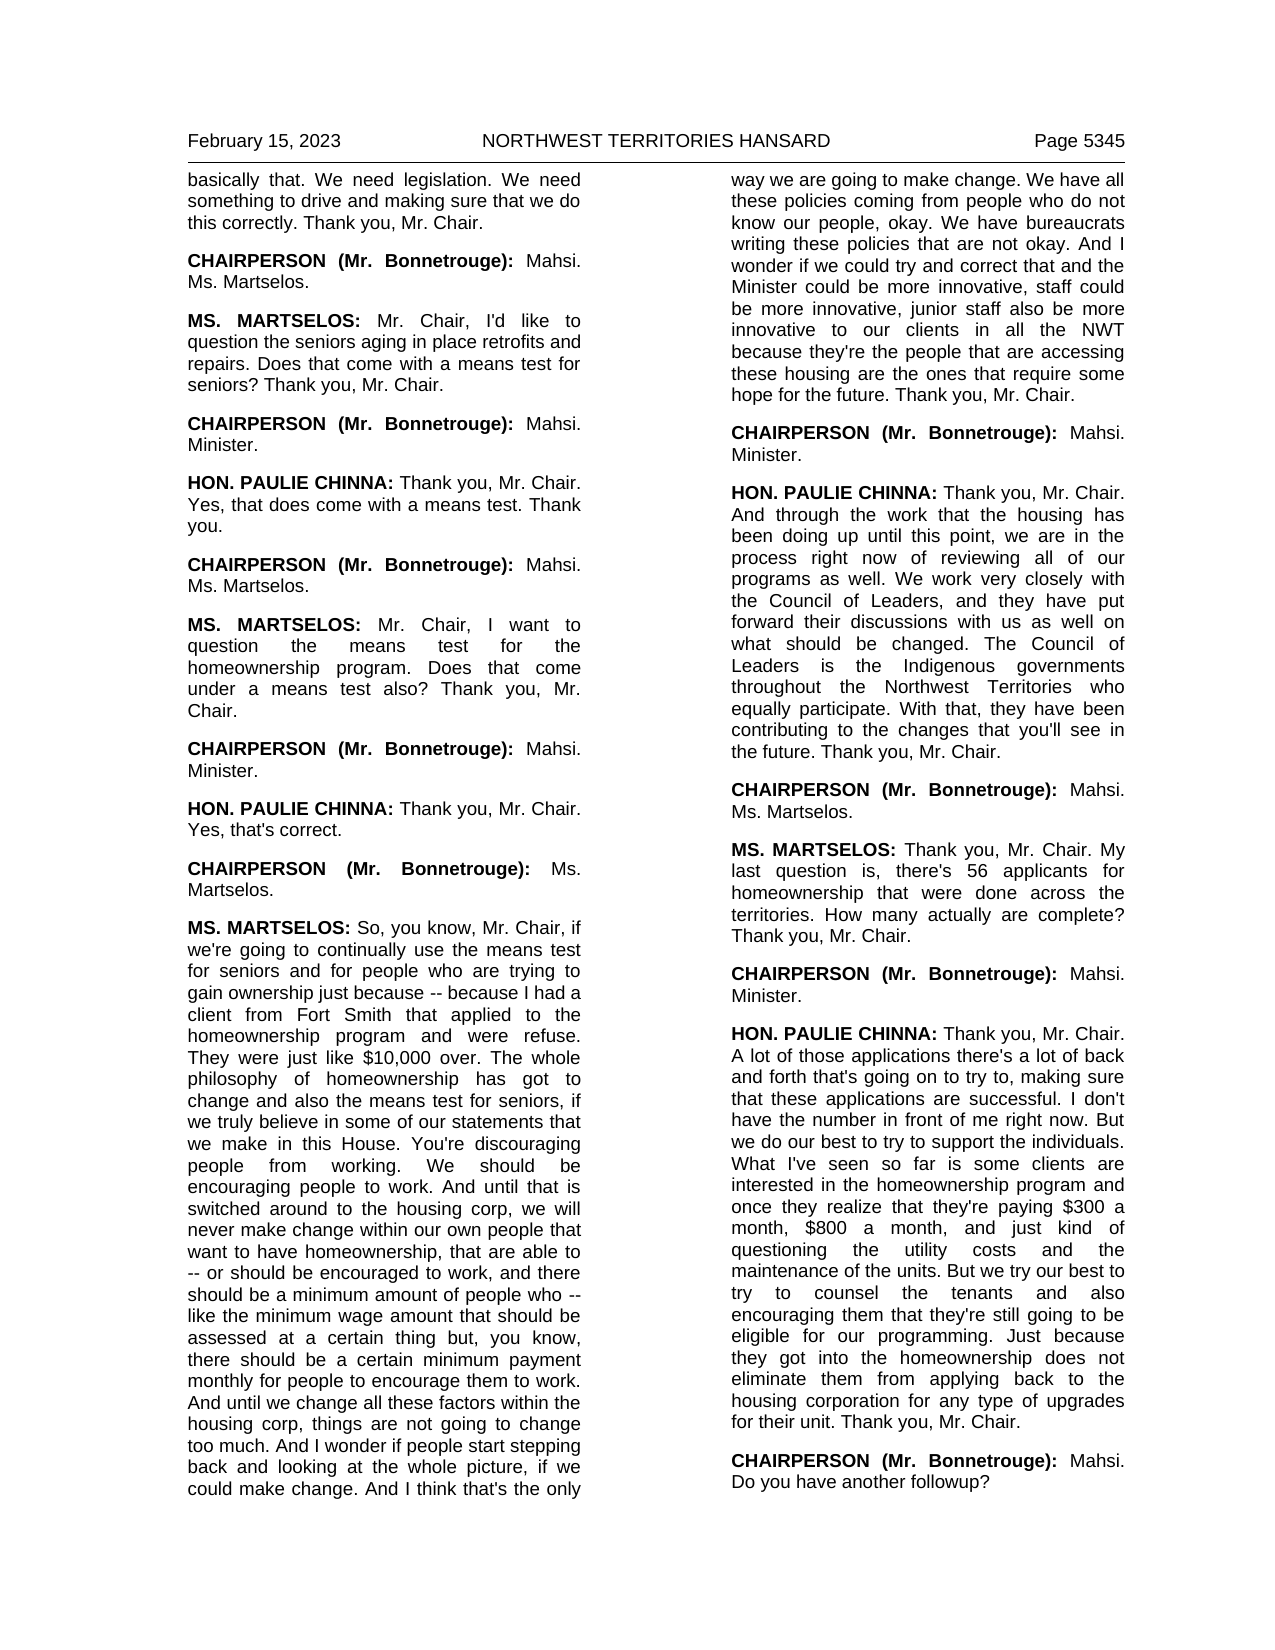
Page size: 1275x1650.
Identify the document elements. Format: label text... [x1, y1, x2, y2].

text CHAIRPERSON (Mr. Bonnetrouge): Mahsi. Minister. [187, 738, 581, 781]
text HON. PAULIE CHINNA: Thank you, Mr. Chair. Yes, that's correct. [187, 798, 581, 841]
text CHAIRPERSON (Mr. Bonnetrouge): Mahsi. Do you have another followup? [731, 1449, 1125, 1492]
text CHAIRPERSON (Mr. Bonnetrouge): Mahsi. Minister. [731, 963, 1125, 1006]
text CHAIRPERSON (Mr. Bonnetrouge): Mahsi. Ms. Martselos. [731, 779, 1125, 822]
text HON. PAULIE CHINNA: Thank you, Mr. Chair. A lot of those applications there's a lot of back and forth that's going on to try to, making sure that these applications are successful. I don't have the number in front of me right now. But we do our best to try to support the individuals. What I've seen so far is some clients are interested in the homeownership program and once they realize that they're paying $300 a month, $800 a month, and just kind of questioning the utility costs and the maintenance of the units. But we try our best to try to counsel the tenants and also encouraging them that they're still going to be eligible for our programming. Just because they got into the homeownership does not eliminate them from applying back to the housing corporation for any type of upgrades for their unit. Thank you, Mr. Chair. [731, 1023, 1125, 1433]
text HON. PAULIE CHINNA: Thank you, Mr. Chair. And through the work that the housing has been doing up until this point, we are in the process right now of reviewing all of our programs as well. We work very closely with the Council of Leaders, and they have put forward their discussions with us as well on what should be changed. The Council of Leaders is the Indigenous governments throughout the Northwest Territories who equally participate. With that, they have been contributing to the changes that you'll see in the future. Thank you, Mr. Chair. [731, 482, 1125, 762]
text MS. MARTSELOS: So, you know, Mr. Chair, if we're going to continually use the means test for seniors and for people who are trying to gain ownership just because -- because I had a client from Fort Smith that applied to the homeownership program and were refuse. They were just like $10,000 over. The whole philosophy of homeownership has got to change and also the means test for seniors, if we truly believe in some of our statements that we make in this House. You're discouraging people from working. We should be encouraging people to work. And until that is switched around to the housing corp, we will never make change within our own people that want to have homeownership, that are able to -- or should be encouraged to work, and there should be a minimum amount of people who -- like the minimum wage amount that should be assessed at a certain thing but, you know, there should be a certain minimum payment monthly for people to encourage them to work. And until we change all these factors within the housing corp, things are not going to change too much. And I wonder if people start stepping back and looking at the whole picture, if we could make change. And I think that's the only way we are going to make change. We have all these policies coming from people who do not know our people, okay. We have bureaucrats writing these policies that are not okay. And I wonder if we could try and correct that and the Minister could be more innovative, staff could be more innovative, junior staff also be more innovative to our clients in all the NWT because they're the people that are accessing these housing are the ones that require some hope for the future. Thank you, Mr. Chair. [187, 917, 581, 1499]
text CHAIRPERSON (Mr. Bonnetrouge): Mahsi. Minister. [731, 422, 1125, 465]
text CHAIRPERSON (Mr. Bonnetrouge): Mahsi. Ms. Martselos. [187, 250, 581, 293]
text MS. MARTSELOS: Thank you, Mr. Chair. My last question is, there's 56 applicants for homeownership that were done across the territories. How many actually are complete? Thank you, Mr. Chair. [731, 839, 1125, 947]
text CHAIRPERSON (Mr. Bonnetrouge): Mahsi. Minister. [187, 412, 581, 456]
text CHAIRPERSON (Mr. Bonnetrouge): Ms. Martselos. [187, 857, 581, 901]
text HON. PAULIE CHINNA: Thank you, Mr. Chair. Yes, that does come with a means test. Thank you. [187, 472, 581, 537]
text MS. MARTSELOS: Mr. Chair, I'd like to question the seniors aging in place retrofits and repairs. Does that come with a means test for seniors? Thank you, Mr. Chair. [187, 309, 581, 396]
text MS. MARTSELOS: Mr. Chair, I want to question the means test for the homeownership program. Does that come under a means test also? Thank you, Mr. Chair. [187, 613, 581, 721]
text CHAIRPERSON (Mr. Bonnetrouge): Mahsi. Ms. Martselos. [187, 553, 581, 597]
